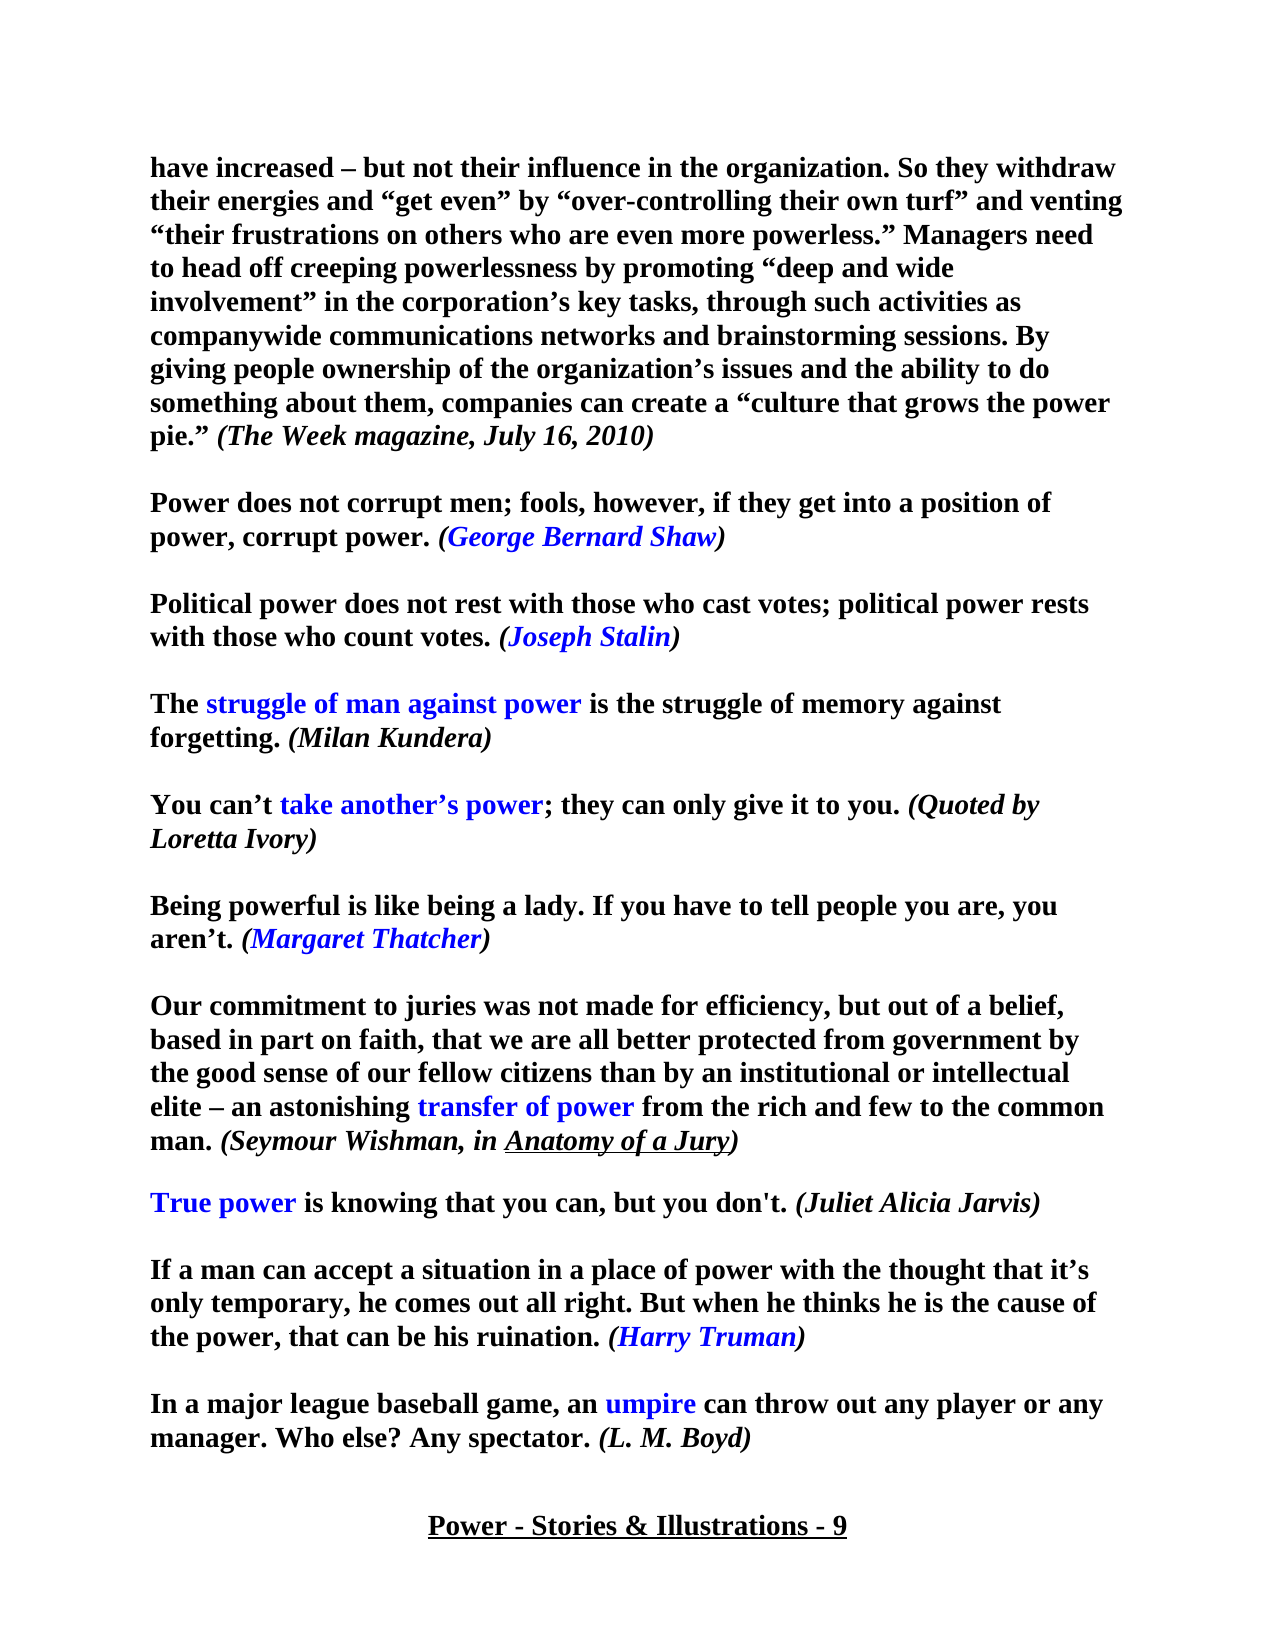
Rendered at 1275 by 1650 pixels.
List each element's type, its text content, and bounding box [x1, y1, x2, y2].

text Being powerful is like being a lady. If you have to tell people you are, you aren’t. (Margaret Thatcher) [150, 888, 1125, 955]
text Our commitment to juries was not made for efficiency, but out of a belief, based in part on faith, that we are all better protected from government by the good sense of our fellow citizens than by an institutional or intellectual elite – an astonishing transfer of power from the rich and few to the common man. (Seymour Wishman, in Anatomy of a Jury) [150, 988, 1125, 1156]
text Political power does not rest with those who cast votes; political power rests with those who count votes. (Joseph Stalin) [150, 586, 1125, 653]
text You can’t take another’s power; they can only give it to you. (Quoted by Loretta Ivory) [150, 787, 1125, 854]
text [150, 150, 1125, 452]
text In a major league baseball game, an umpire can throw out any player or any manager. Who else? Any spectator. (L. M. Boyd) [150, 1386, 1125, 1453]
text The struggle of man against power is the struggle of memory against forgetting. (Milan Kundera) [150, 687, 1125, 754]
text Power does not corrupt men; fools, however, if they get into a position of power, corrupt power. (George Bernard Shaw) [150, 485, 1125, 552]
text True power is knowing that you can, but you don't. (Juliet Alicia Jarvis) [150, 1185, 1125, 1218]
text If a man can accept a situation in a place of power with the thought that it’s only temporary, he comes out all right. But when he thinks he is the cause of the power, that can be his ruination. (Harry Truman) [150, 1252, 1125, 1353]
